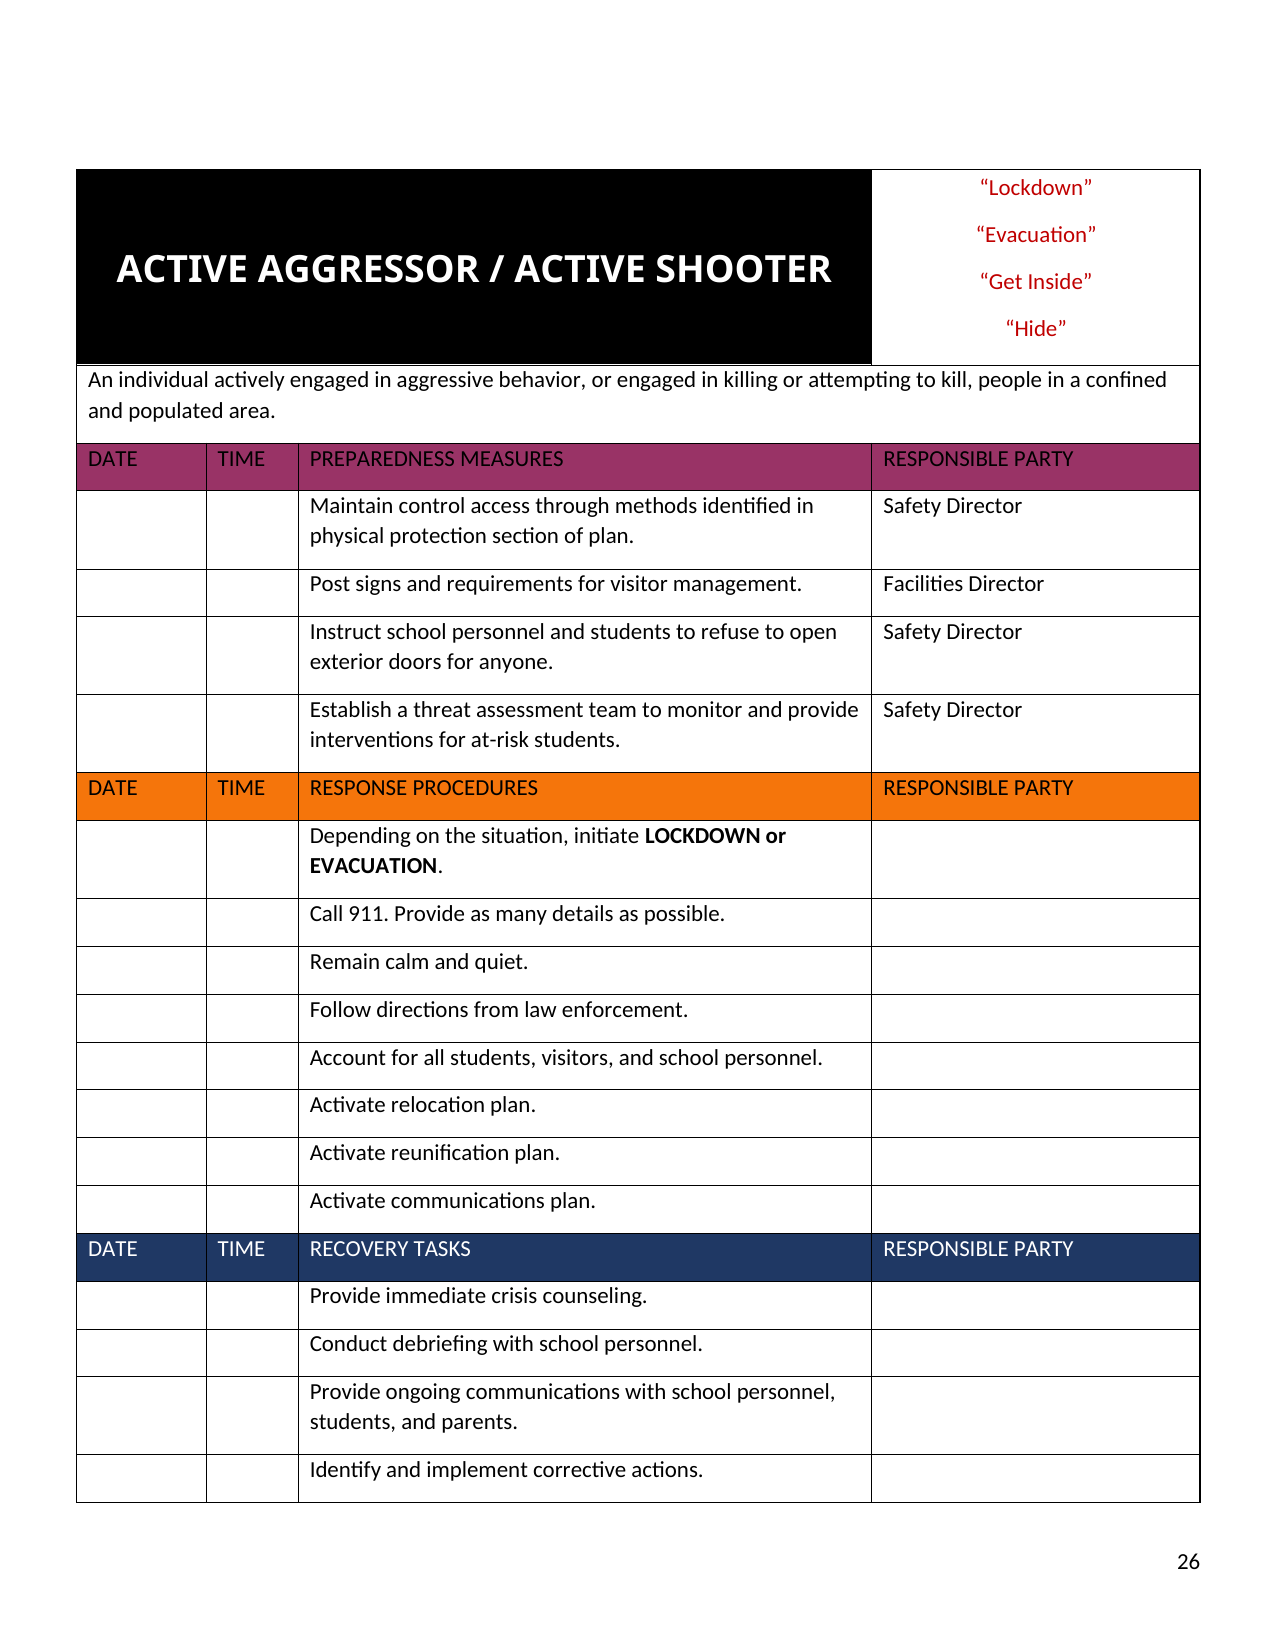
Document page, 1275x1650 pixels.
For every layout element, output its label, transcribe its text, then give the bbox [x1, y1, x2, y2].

table_cell Identify and implement corrective actions. [299, 1455, 871, 1502]
table_cell [77, 947, 206, 994]
table_cell Establish a threat assessment team to monitor and provide interventions for at-risk students. [299, 695, 871, 772]
table_cell PREPAREDNESS MEASURES [299, 444, 871, 490]
table_cell [207, 1043, 298, 1089]
table_cell Safety Director [872, 617, 1199, 694]
table_cell Follow directions from law enforcement. [299, 995, 871, 1042]
table_cell [872, 1330, 1199, 1376]
table_cell Activate communications plan. [299, 1186, 871, 1233]
table_cell Depending on the situation, initiate LOCKDOWN or EVACUATION. [299, 821, 871, 898]
table_cell RESPONSIBLE PARTY [872, 773, 1199, 820]
table_cell [207, 947, 298, 994]
table_cell [207, 821, 298, 898]
table_cell [207, 617, 298, 694]
table_cell Safety Director [872, 695, 1199, 772]
table_cell [77, 1455, 206, 1502]
table_cell DATE [77, 773, 206, 820]
table_cell [77, 1282, 206, 1328]
table_cell [77, 1043, 206, 1089]
table_cell Post signs and requirements for visitor management. [299, 570, 871, 616]
table_cell An individual actively engaged in aggressive behavior, or engaged in killing or attempting to kill, people in a confined and populated area. [77, 366, 1199, 443]
table_cell [77, 995, 206, 1042]
table_cell Provide immediate crisis counseling. [299, 1282, 871, 1328]
table_cell [207, 899, 298, 946]
table_cell [207, 1282, 298, 1328]
table_cell TIME [207, 773, 298, 820]
table_cell Conduct debriefing with school personnel. [299, 1330, 871, 1376]
table_cell Call 911. Provide as many details as possible. [299, 899, 871, 946]
table_cell [77, 570, 206, 616]
table_cell [77, 1138, 206, 1185]
table_cell RESPONSIBLE PARTY [872, 1234, 1199, 1281]
table_cell DATE [77, 444, 206, 490]
table_cell Activate reunification plan. [299, 1138, 871, 1185]
table_cell RESPONSIBLE PARTY [872, 444, 1199, 490]
table_cell [77, 821, 206, 898]
table_cell [872, 1282, 1199, 1328]
table_cell [77, 695, 206, 772]
table_cell [207, 1330, 298, 1376]
table_cell Activate relocation plan. [299, 1090, 871, 1137]
table_cell [77, 617, 206, 694]
table_cell RECOVERY TASKS [299, 1234, 871, 1281]
table_cell [77, 1090, 206, 1137]
table_cell [77, 1377, 206, 1454]
table_cell [77, 491, 206, 568]
table_cell Safety Director [872, 491, 1199, 568]
table_cell TIME [207, 444, 298, 490]
table_header “Lockdown” “Evacuation” “Get Inside” “Hide” [872, 170, 1199, 364]
table_cell Facilities Director [872, 570, 1199, 616]
table_cell [872, 1043, 1199, 1089]
table_cell TIME [207, 1234, 298, 1281]
table_cell [872, 1455, 1199, 1502]
table_cell [207, 570, 298, 616]
table_cell [207, 491, 298, 568]
table_cell [872, 1377, 1199, 1454]
table_header ACTIVE AGGRESSOR / ACTIVE SHOOTER [77, 170, 871, 364]
table_cell DATE [77, 1234, 206, 1281]
table_cell [872, 1186, 1199, 1233]
table_cell [77, 1186, 206, 1233]
table_cell [207, 695, 298, 772]
table_cell [872, 899, 1199, 946]
table_cell [207, 1455, 298, 1502]
table_cell Instruct school personnel and students to refuse to open exterior doors for anyone. [299, 617, 871, 694]
table_cell RESPONSE PROCEDURES [299, 773, 871, 820]
table_cell [207, 1186, 298, 1233]
table_cell [872, 995, 1199, 1042]
table_cell [207, 1138, 298, 1185]
table_cell Provide ongoing communications with school personnel, students, and parents. [299, 1377, 871, 1454]
table_cell [872, 821, 1199, 898]
table_cell [207, 1090, 298, 1137]
table_cell [872, 947, 1199, 994]
table_cell [872, 1138, 1199, 1185]
table_cell Account for all students, visitors, and school personnel. [299, 1043, 871, 1089]
table_cell Remain calm and quiet. [299, 947, 871, 994]
table_cell [207, 995, 298, 1042]
table_cell [77, 1330, 206, 1376]
table_cell [207, 1377, 298, 1454]
table_cell [872, 1090, 1199, 1137]
table_cell Maintain control access through methods identified in physical protection section of plan. [299, 491, 871, 568]
table_cell [77, 899, 206, 946]
